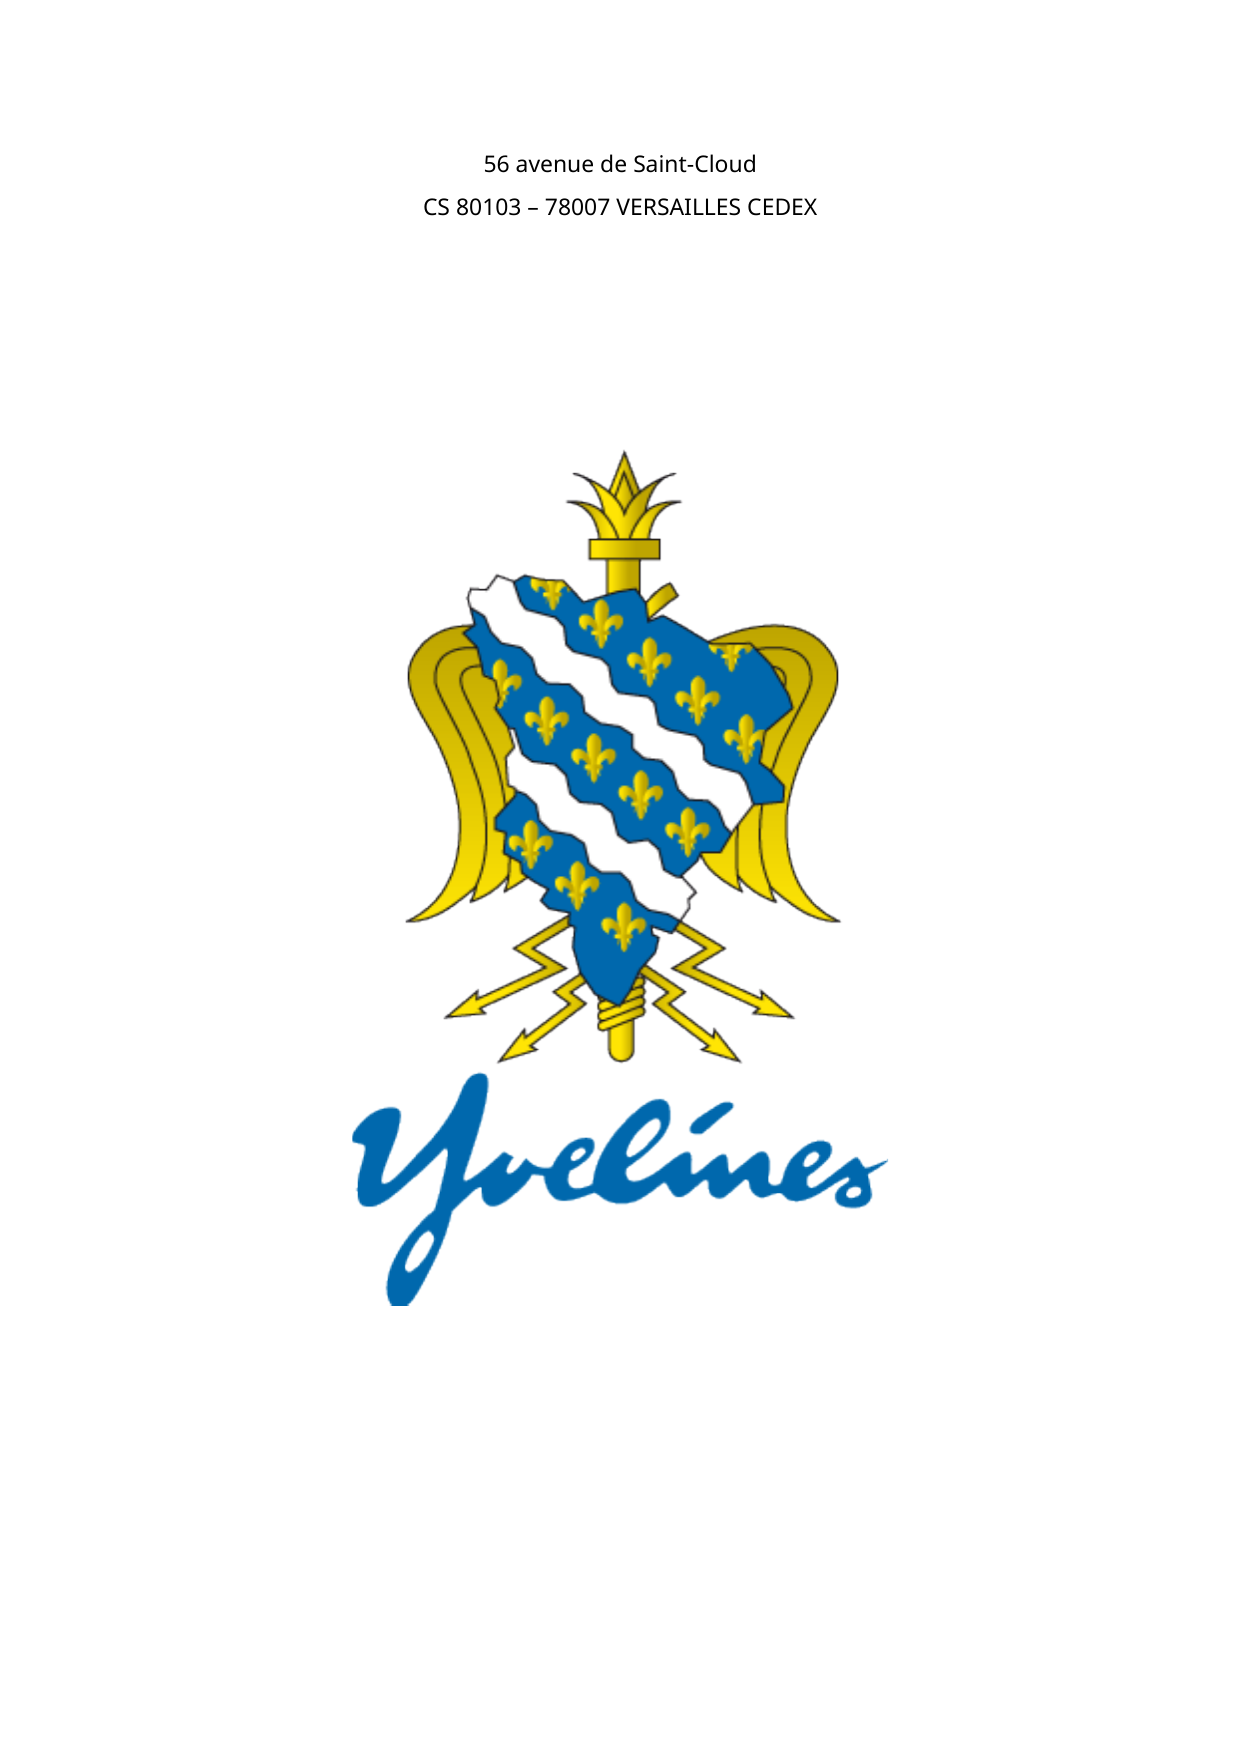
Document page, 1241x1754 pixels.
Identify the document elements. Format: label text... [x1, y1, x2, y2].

text 56 avenue de Saint-Cloud [148, 148, 1093, 179]
picture [352, 448, 889, 1306]
text CS 80103 – 78007 VERSAILLES CEDEX [148, 191, 1093, 223]
